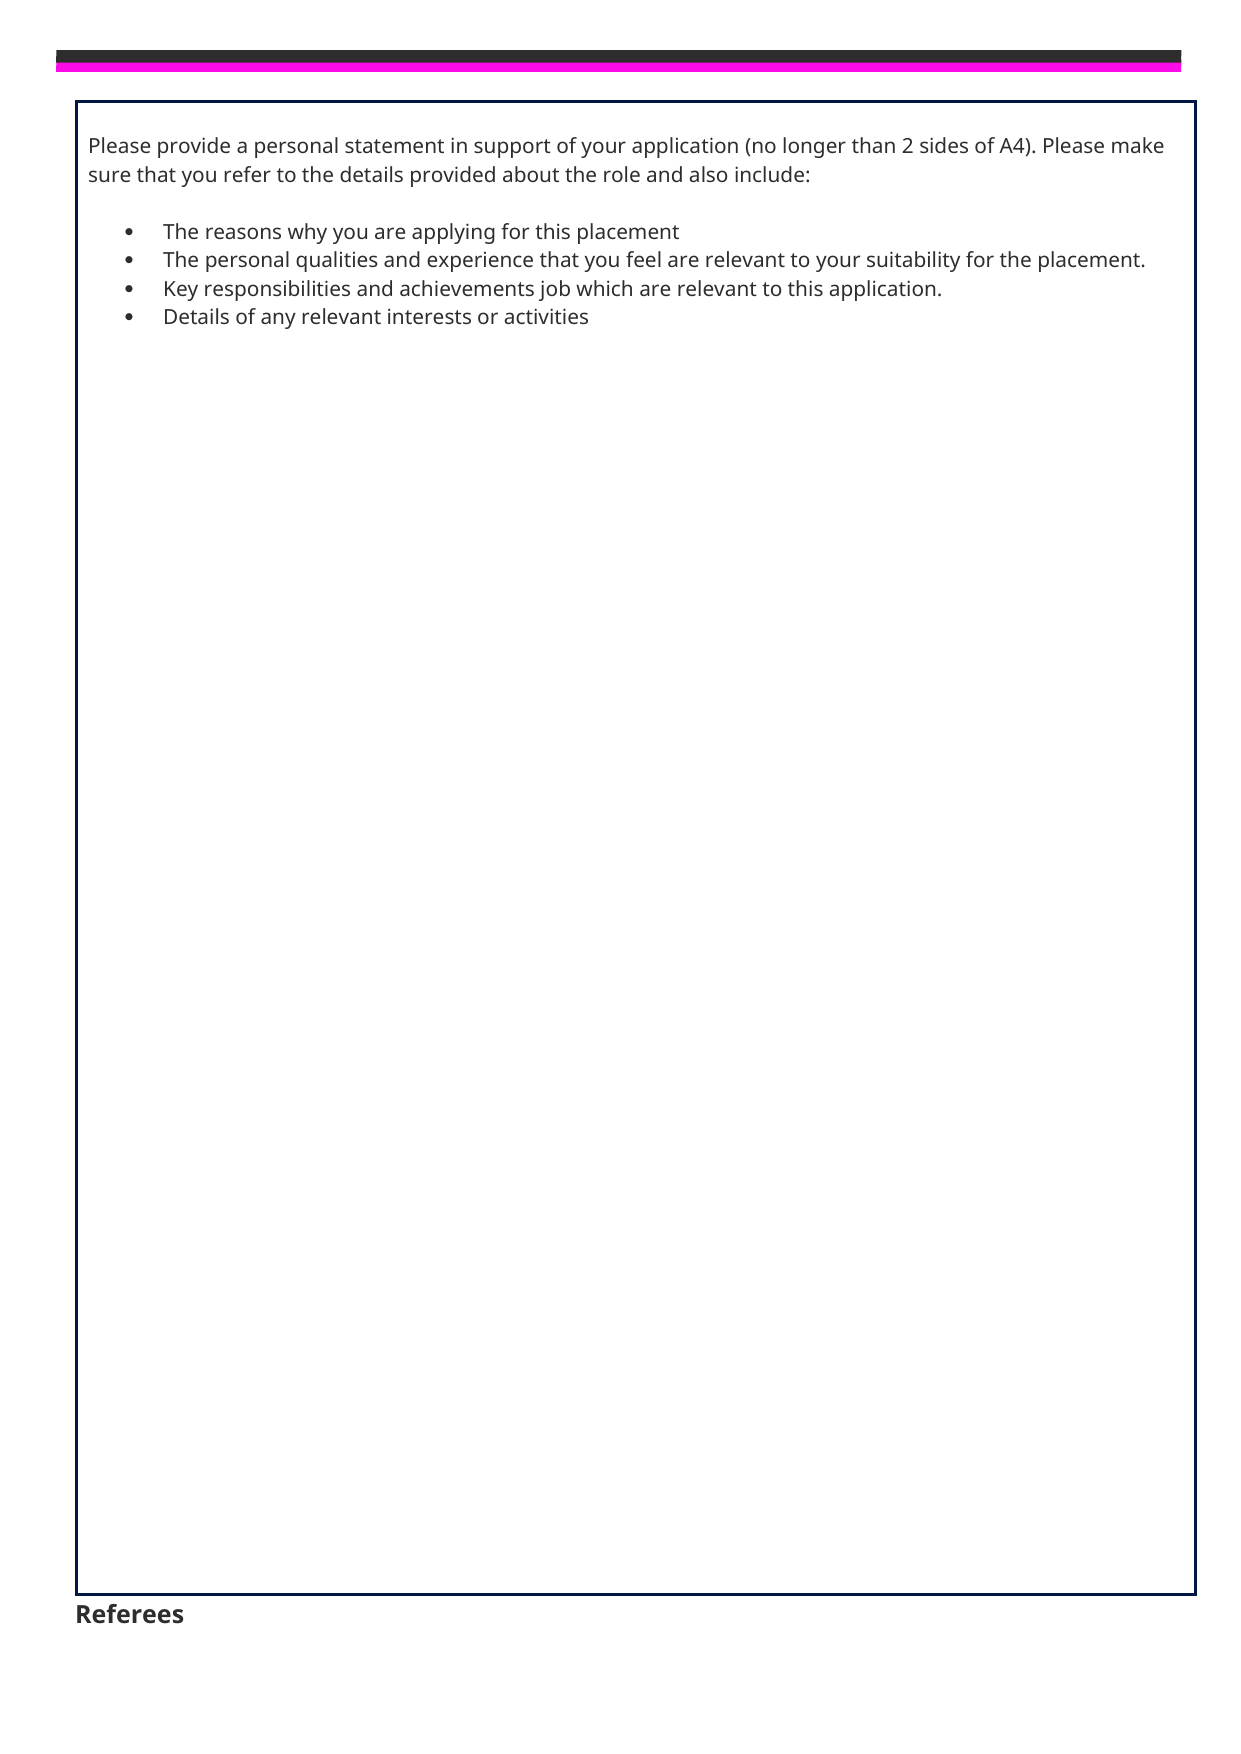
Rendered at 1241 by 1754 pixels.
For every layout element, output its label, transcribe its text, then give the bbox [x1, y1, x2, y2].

table_header Please provide a personal statement in support of your application (no longer than 2 sides of A4). Please make sure that you refer to the details provided about the role and also include: The reasons why you are applying for this placement The personal qualities and experience that you feel are relevant to your suitability for the placement. Key responsibilities and achievements job which are relevant to this application. Details of any relevant interests or activities [78, 103, 1194, 1593]
text Referees [75, 1596, 1165, 1630]
